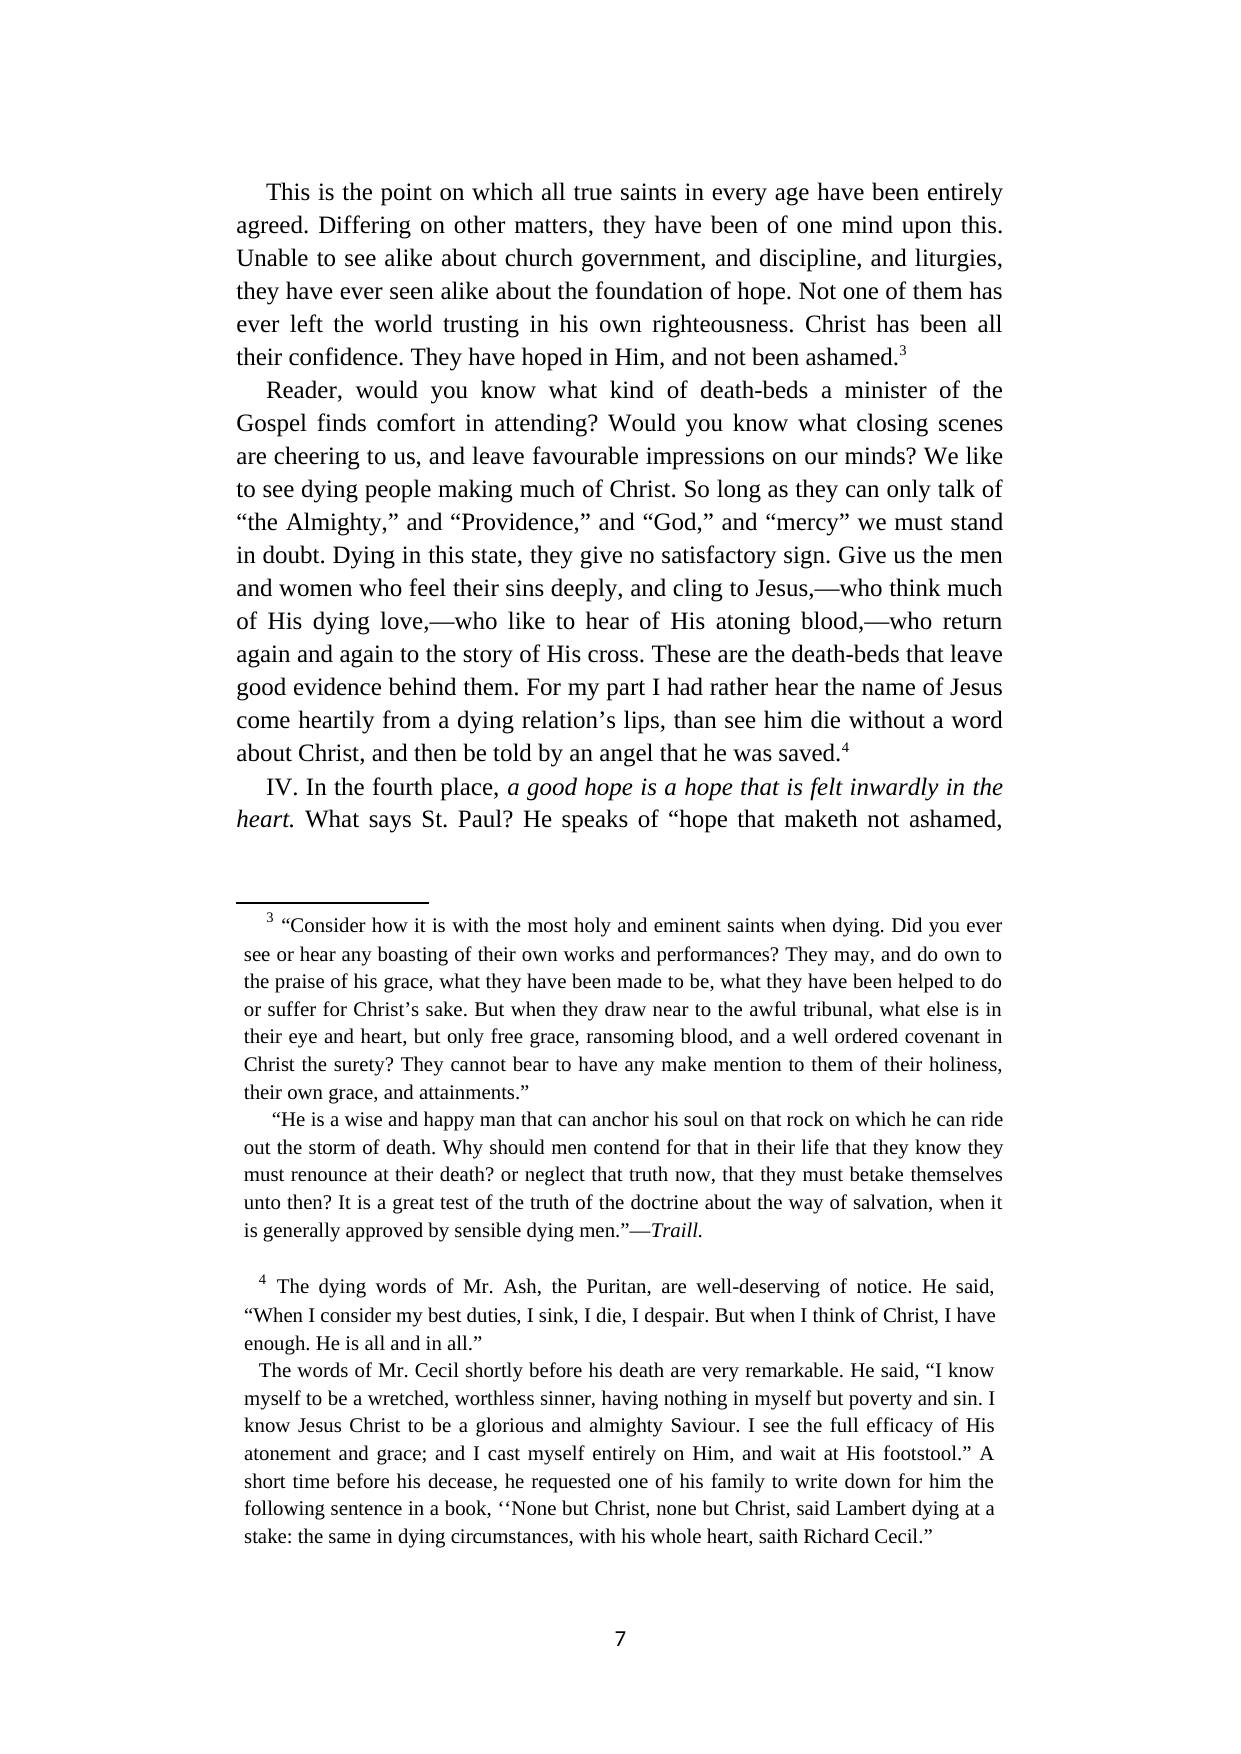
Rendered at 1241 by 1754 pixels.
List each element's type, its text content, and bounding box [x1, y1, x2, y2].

text Reader, would you know what kind of death-beds a minister of the Gospel finds comfort in attending? Would you know what closing scenes are cheering to us, and leave favourable impressions on our minds? We like to see dying people making much of Christ. So long as they can only talk of “the Almighty,” and “Providence,” and “God,” and “mercy” we must stand in doubt. Dying in this state, they give no satisfactory sign. Give us the men and women who feel their sins deeply, and cling to Jesus,—who think much of His dying love,—who like to hear of His atoning blood,—who return again and again to the story of His cross. These are the death-beds that leave good evidence behind them. For my part I had rather hear the name of Jesus come heartily from a dying relation’s lips, than see him die without a word about Christ, and then be told by an angel that he was saved. [236, 375, 1004, 767]
text IV. In the fourth place, a good hope is a hope that is felt inwardly in the heart. What says St. Paul? He speaks of “hope that maketh not ashamed, because the love of God is shed abroad in our hearts.” He speaks of “rejoicing in hope.” (Rom. v. 5. xii. 12.) [236, 772, 1004, 833]
text This is the point on which all true saints in every age have been entirely agreed. Differing on other matters, they have been of one mind upon this. Unable to see alike about church government, and discipline, and liturgies, they have ever seen alike about the foundation of hope. Not one of them has ever left the world trusting in his own righteousness. Christ has been all their confidence. They have hoped in Him, and not been ashamed. [236, 177, 1004, 371]
